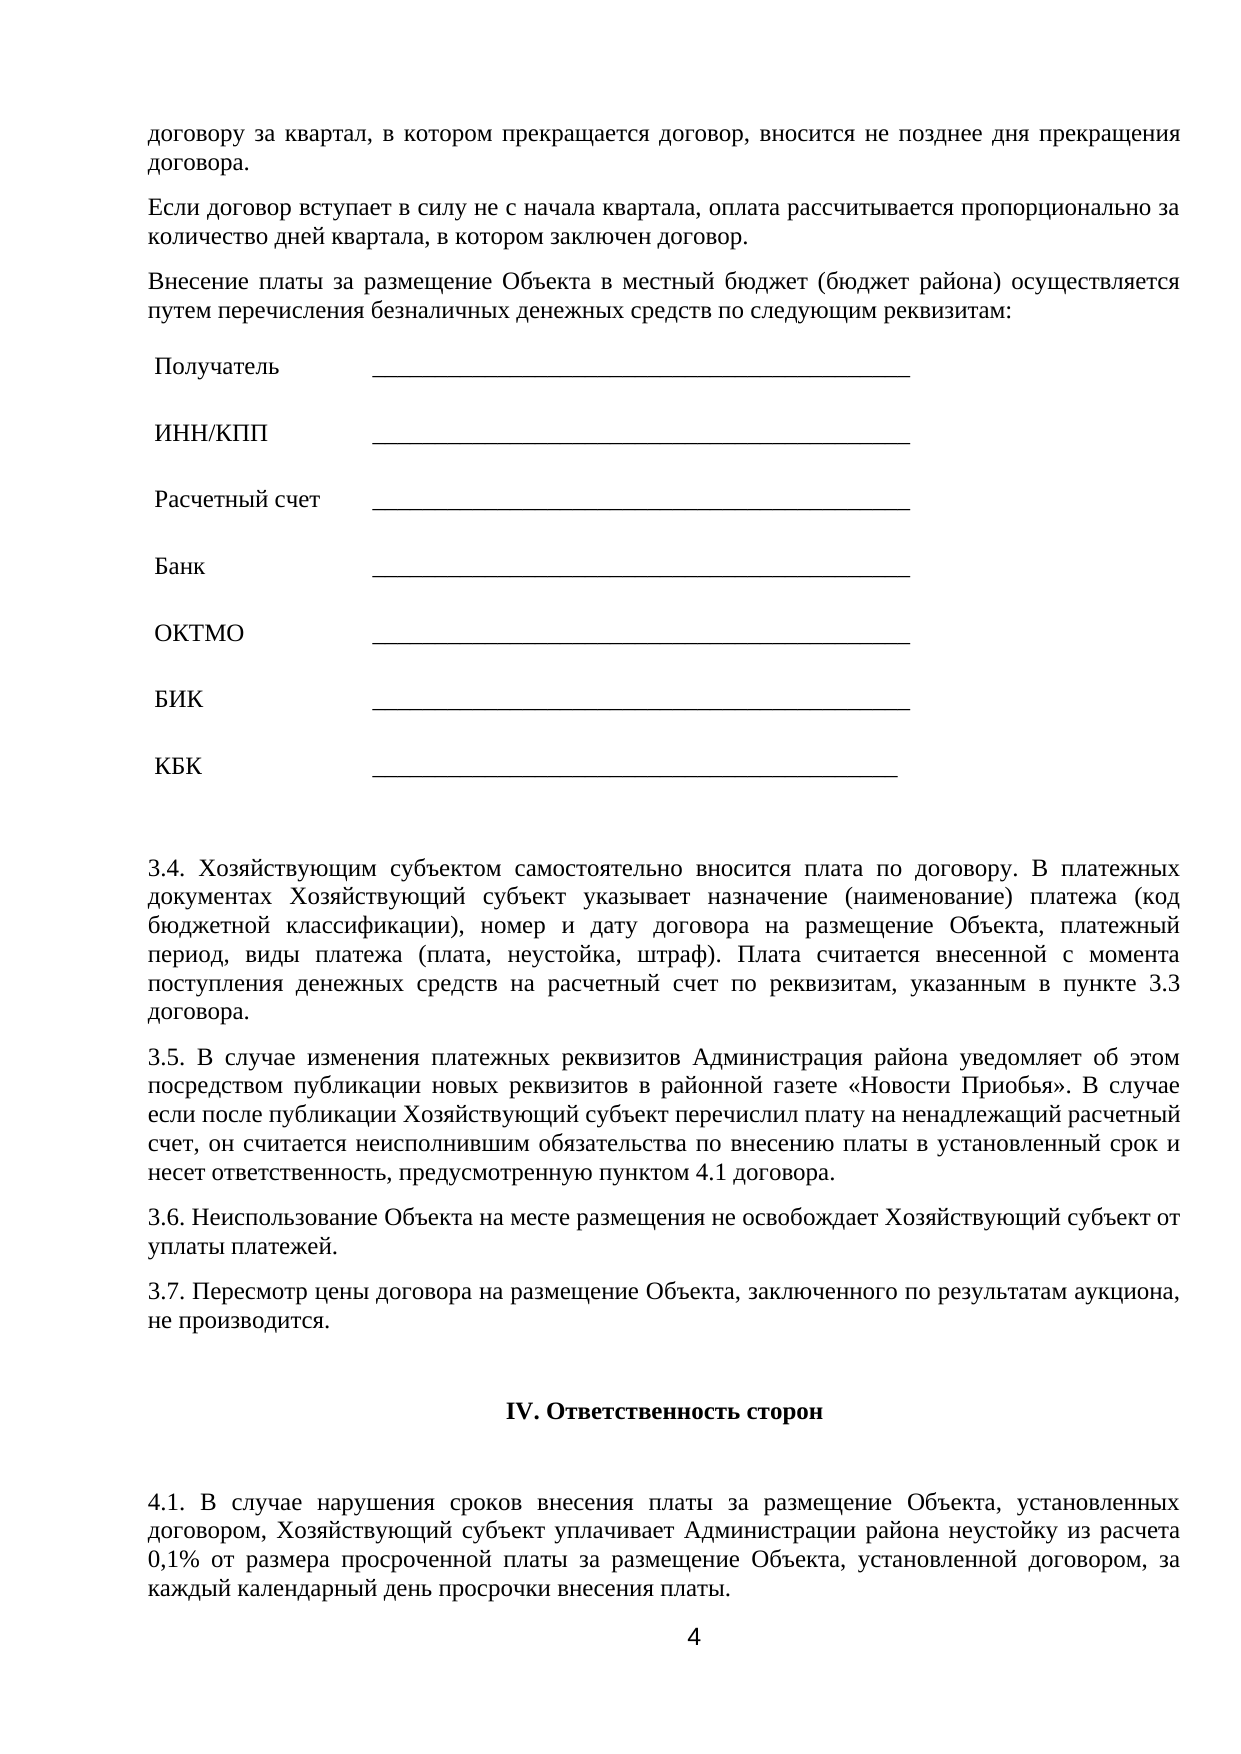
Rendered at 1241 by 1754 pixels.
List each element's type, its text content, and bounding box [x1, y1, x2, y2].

text 3.4. Хозяйствующим субъектом самостоятельно вносится плата по договору. В платежных документах Хозяйствующий субъект указывает назначение (наименование) платежа (код бюджетной классификации), номер и дату договора на размещение Объекта, платежный период, виды платежа (плата, неустойка, штраф). Плата считается внесенной с момента поступления денежных средств на расчетный счет по реквизитам, указанным в пункте 3.3 договора. [148, 853, 1181, 1025]
text 4.1. В случае нарушения сроков внесения платы за размещение Объекта, установленных договором, Хозяйствующий субъект уплачивает Администрации района неустойку из расчета 0,1% от размера просроченной платы за размещение Объекта, установленной договором, за каждый календарный день просрочки внесения платы. [148, 1487, 1181, 1602]
table_cell ___________________________________________ [366, 541, 1092, 607]
text IV. Ответственность сторон [148, 1396, 1181, 1425]
text Внесение платы за размещение Объекта в местный бюджет (бюджет района) осуществляется путем перечисления безналичных денежных средств по следующим реквизитам: [148, 266, 1181, 324]
table_cell ___________________________________________ [366, 474, 1092, 541]
table_cell БИК [148, 674, 366, 741]
table_cell __________________________________________ [366, 741, 1092, 807]
table_cell Банк [148, 541, 366, 607]
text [148, 118, 1181, 176]
table_header ___________________________________________ [366, 341, 1092, 407]
table_cell ___________________________________________ [366, 607, 1092, 674]
table_cell ОКТМО [148, 607, 366, 674]
table_cell ___________________________________________ [366, 407, 1092, 474]
text 3.6. Неиспользование Объекта на месте размещения не освобождает Хозяйствующий субъект от уплаты платежей. [148, 1202, 1181, 1260]
table_header Получатель [148, 341, 366, 407]
table_cell КБК [148, 741, 366, 807]
text Если договор вступает в силу не с начала квартала, оплата рассчитывается пропорционально за количество дней квартала, в котором заключен договор. [148, 192, 1181, 250]
table_cell ___________________________________________ [366, 674, 1092, 741]
table_cell Расчетный счет [148, 474, 366, 541]
text 3.7. Пересмотр цены договора на размещение Объекта, заключенного по результатам аукциона, не производится. [148, 1276, 1181, 1334]
text 3.5. В случае изменения платежных реквизитов Администрация района уведомляет об этом посредством публикации новых реквизитов в районной газете «Новости Приобья». В случае если после публикации Хозяйствующий субъект перечислил плату на ненадлежащий расчетный счет, он считается неисполнившим обязательства по внесению платы в установленный срок и несет ответственность, предусмотренную пунктом 4.1 договора. [148, 1042, 1181, 1186]
table_cell ИНН/КПП [148, 407, 366, 474]
